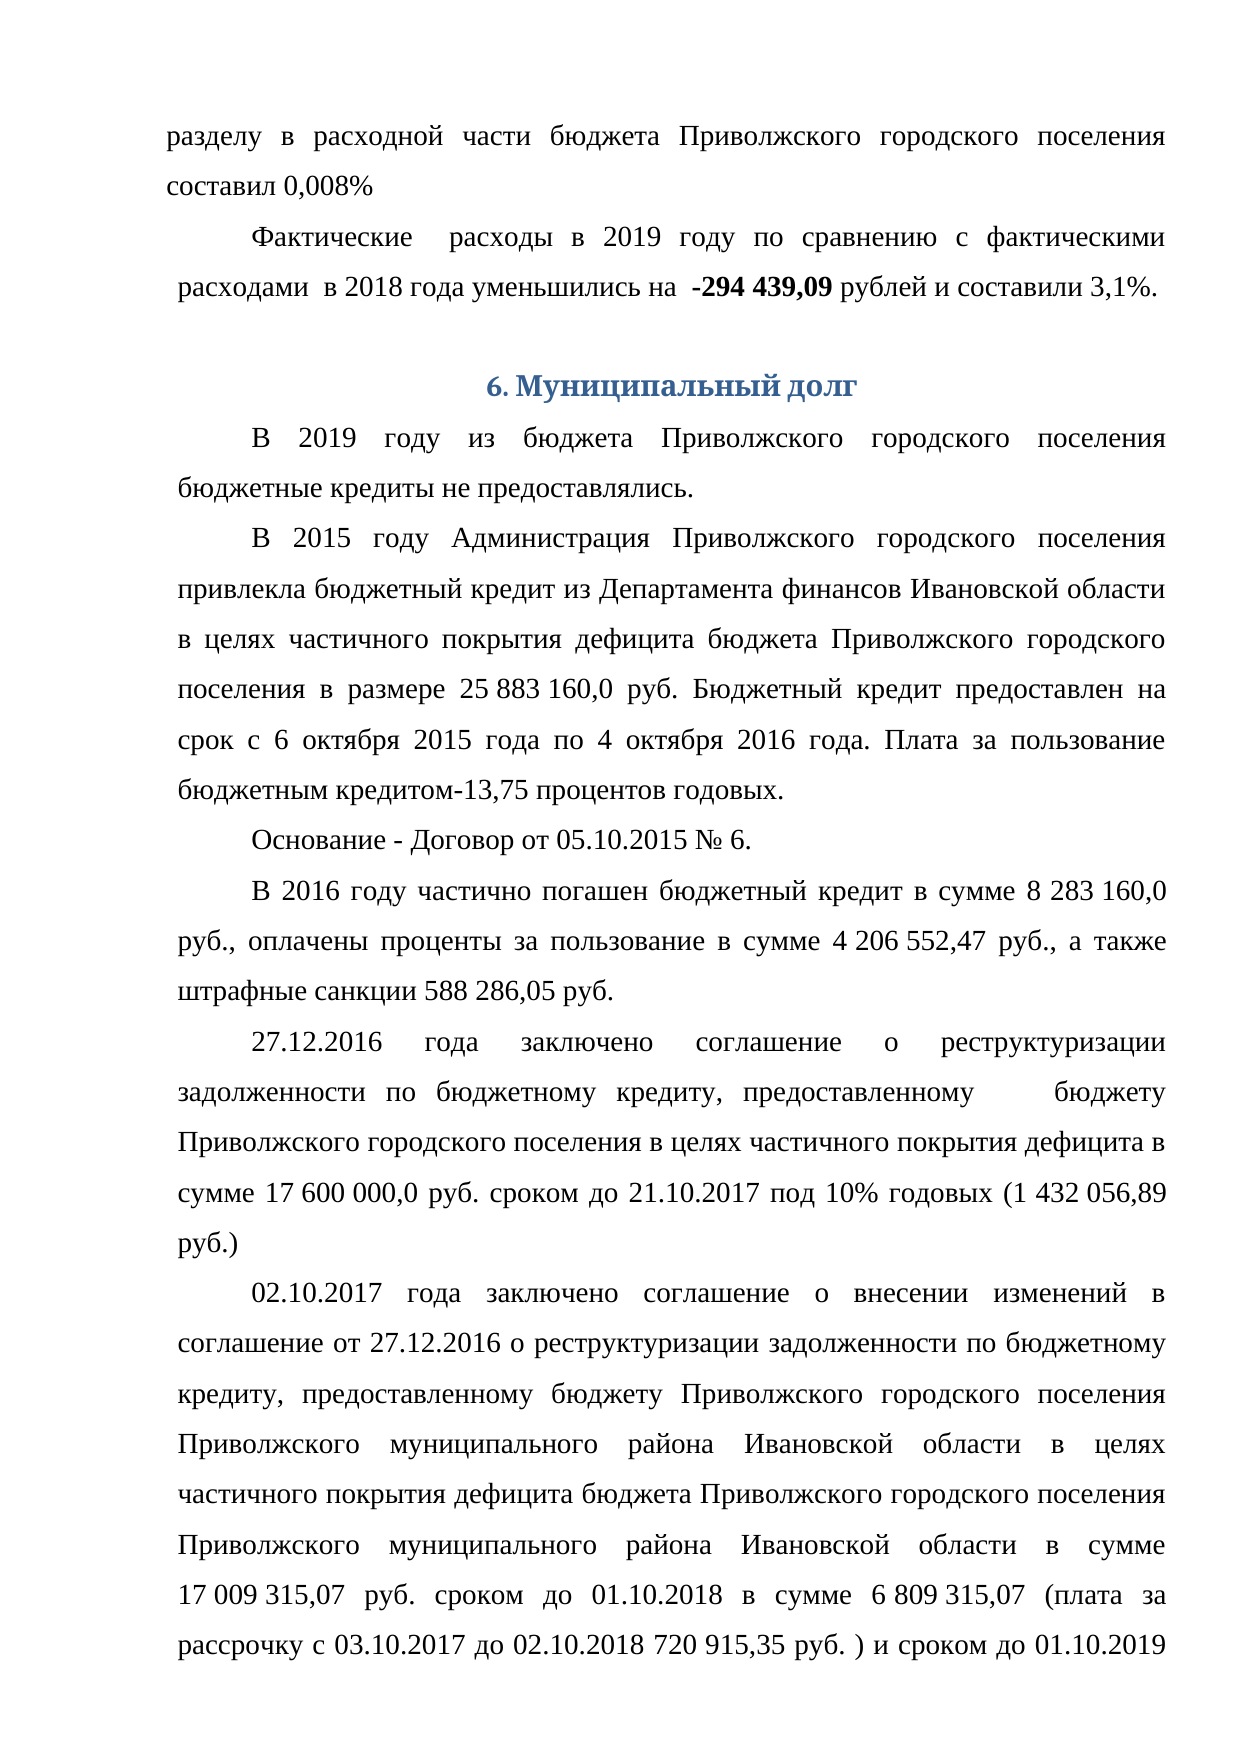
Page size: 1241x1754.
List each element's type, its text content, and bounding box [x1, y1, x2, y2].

text В 2015 году Администрация Приволжского городского поселения привлекла бюджетный кредит из Департамента финансов Ивановской области в целях частичного покрытия дефицита бюджета Приволжского городского поселения в размере 25 883 160,0 руб. Бюджетный кредит предоставлен на срок с 6 октября 2015 года по 4 октября 2016 года. Плата за пользование бюджетным кредитом-13,75 процентов годовых. [177, 521, 1167, 806]
text В 2019 году из бюджета Приволжского городского поселения бюджетные кредиты не предоставлялись. [177, 420, 1167, 504]
text 27.12.2016 года заключено соглашение о реструктуризации задолженности по бюджетному кредиту, предоставленному бюджету Приволжского городского поселения в целях частичного покрытия дефицита в сумме 17 600 000,0 руб. сроком до 21.10.2017 под 10% годовых (1 432 056,89 руб.) [177, 1024, 1167, 1258]
text Фактические расходы в 2019 году по сравнению с фактическими расходами в 2018 года уменьшились на -294 439,09 рублей и составили 3,1%. [177, 219, 1167, 303]
text В 2016 году частично погашен бюджетный кредит в сумме 8 283 160,0 руб., оплачены проценты за пользование в сумме 4 206 552,47 руб., а также штрафные санкции 588 286,05 руб. [177, 873, 1167, 1007]
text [177, 1275, 1167, 1661]
text Основание - Договор от 05.10.2015 № 6. [177, 822, 1167, 856]
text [166, 118, 1167, 202]
subtitle 6. Муниципальный долг [177, 370, 1167, 403]
